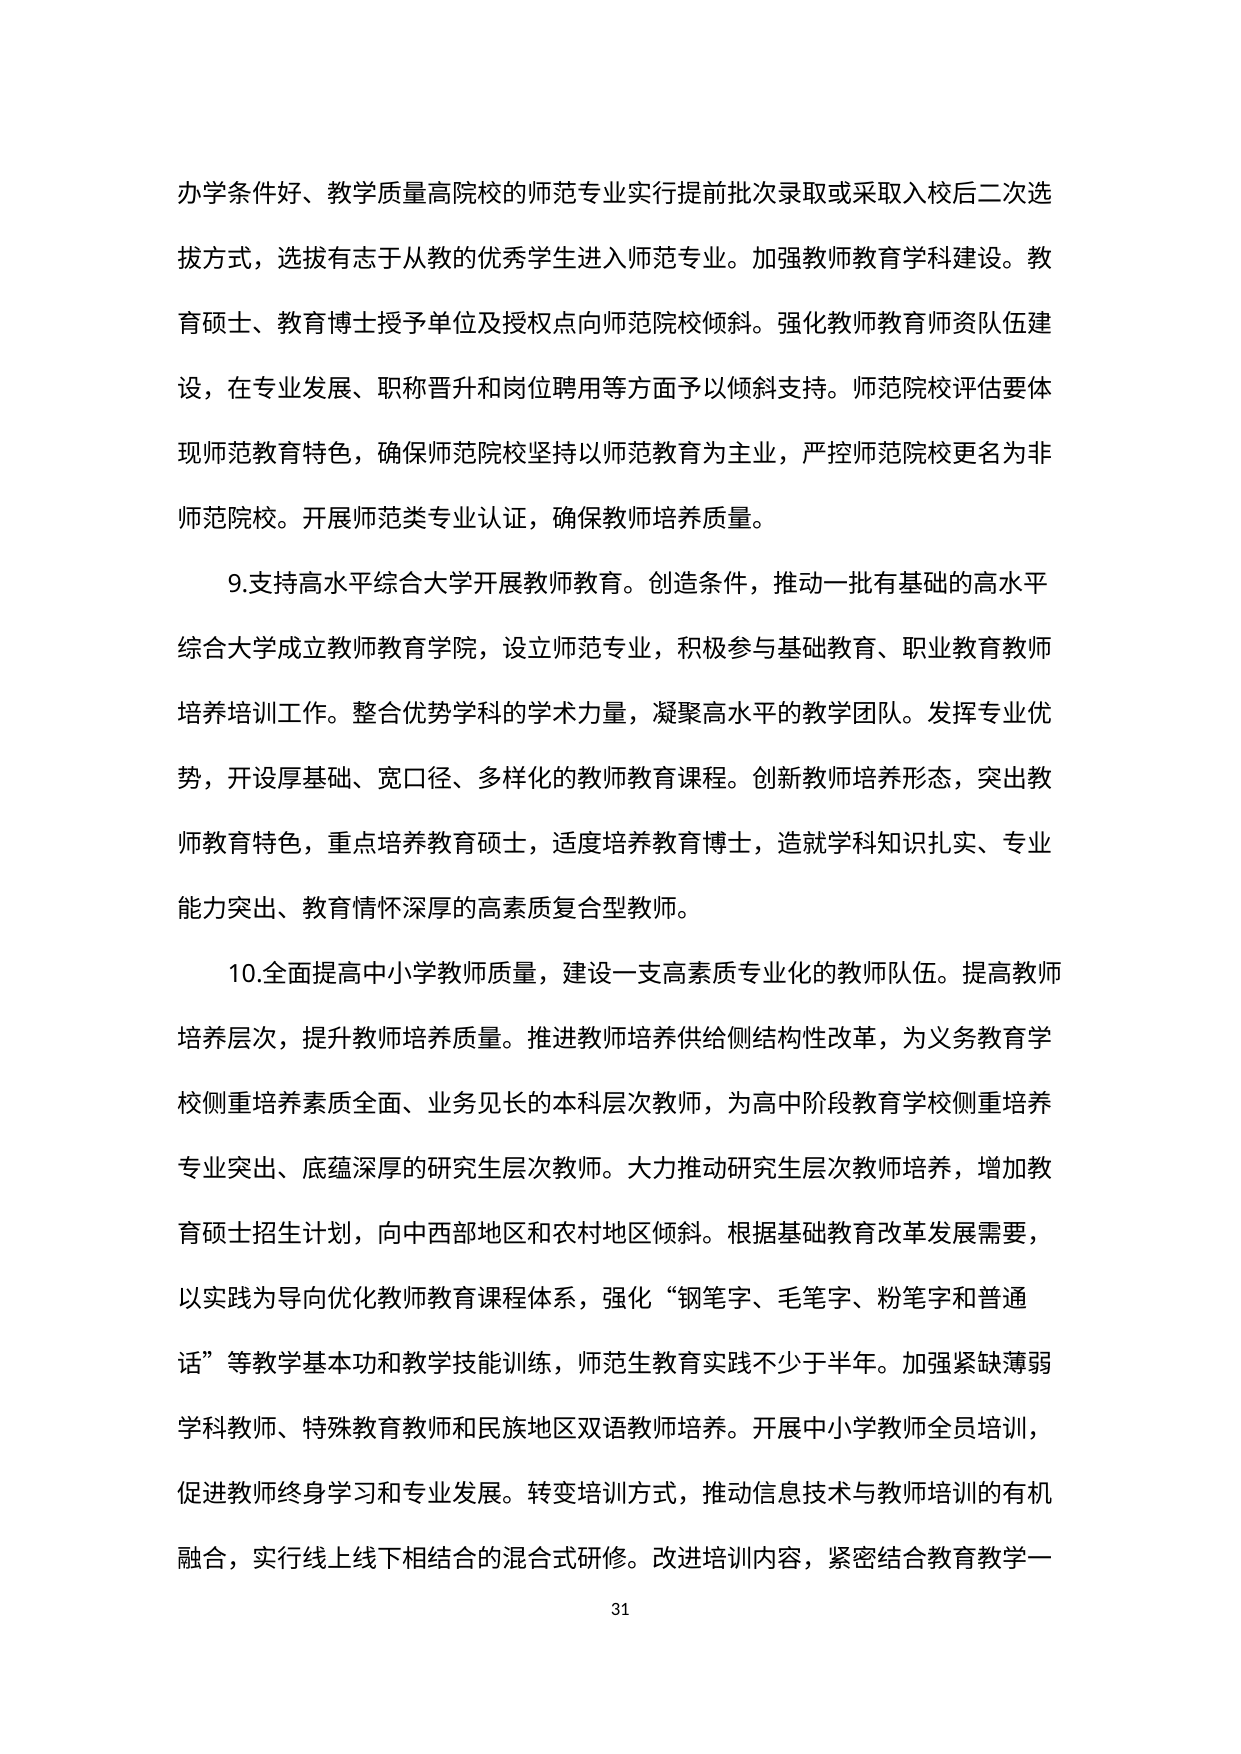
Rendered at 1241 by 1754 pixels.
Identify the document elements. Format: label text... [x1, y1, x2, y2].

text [177, 939, 1063, 1589]
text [177, 159, 1063, 549]
text 9.支持高水平综合大学开展教师教育。创造条件，推动一批有基础的高水平综合大学成立教师教育学院，设立师范专业，积极参与基础教育、职业教育教师培养培训工作。整合优势学科的学术力量，凝聚高水平的教学团队。发挥专业优势，开设厚基础、宽口径、多样化的教师教育课程。创新教师培养形态，突出教师教育特色，重点培养教育硕士，适度培养教育博士，造就学科知识扎实、专业能力突出、教育情怀深厚的高素质复合型教师。 [177, 549, 1063, 939]
